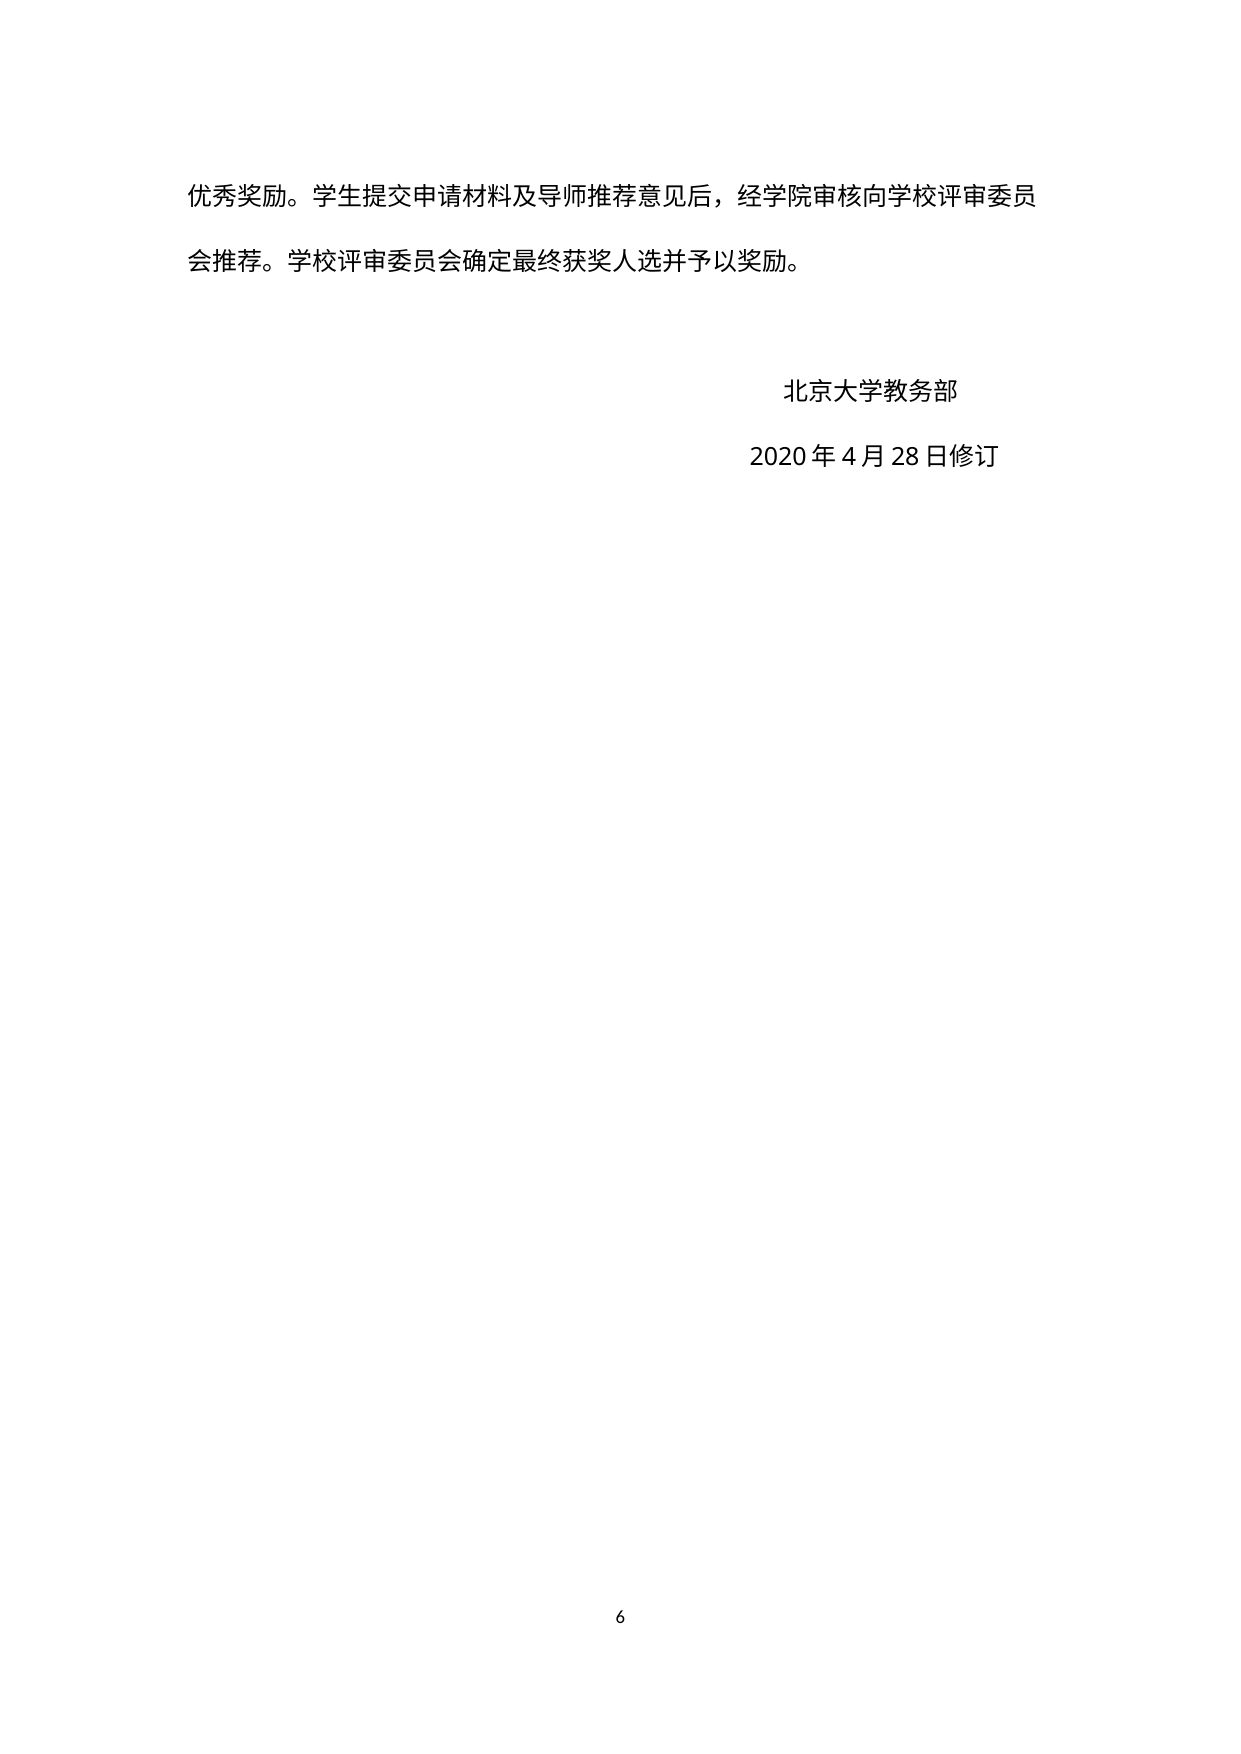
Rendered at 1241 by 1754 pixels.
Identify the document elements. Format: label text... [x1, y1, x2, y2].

text 2020年4月28日修订 [187, 422, 1053, 487]
text 北京大学教务部 [187, 357, 1053, 422]
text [187, 162, 1053, 292]
